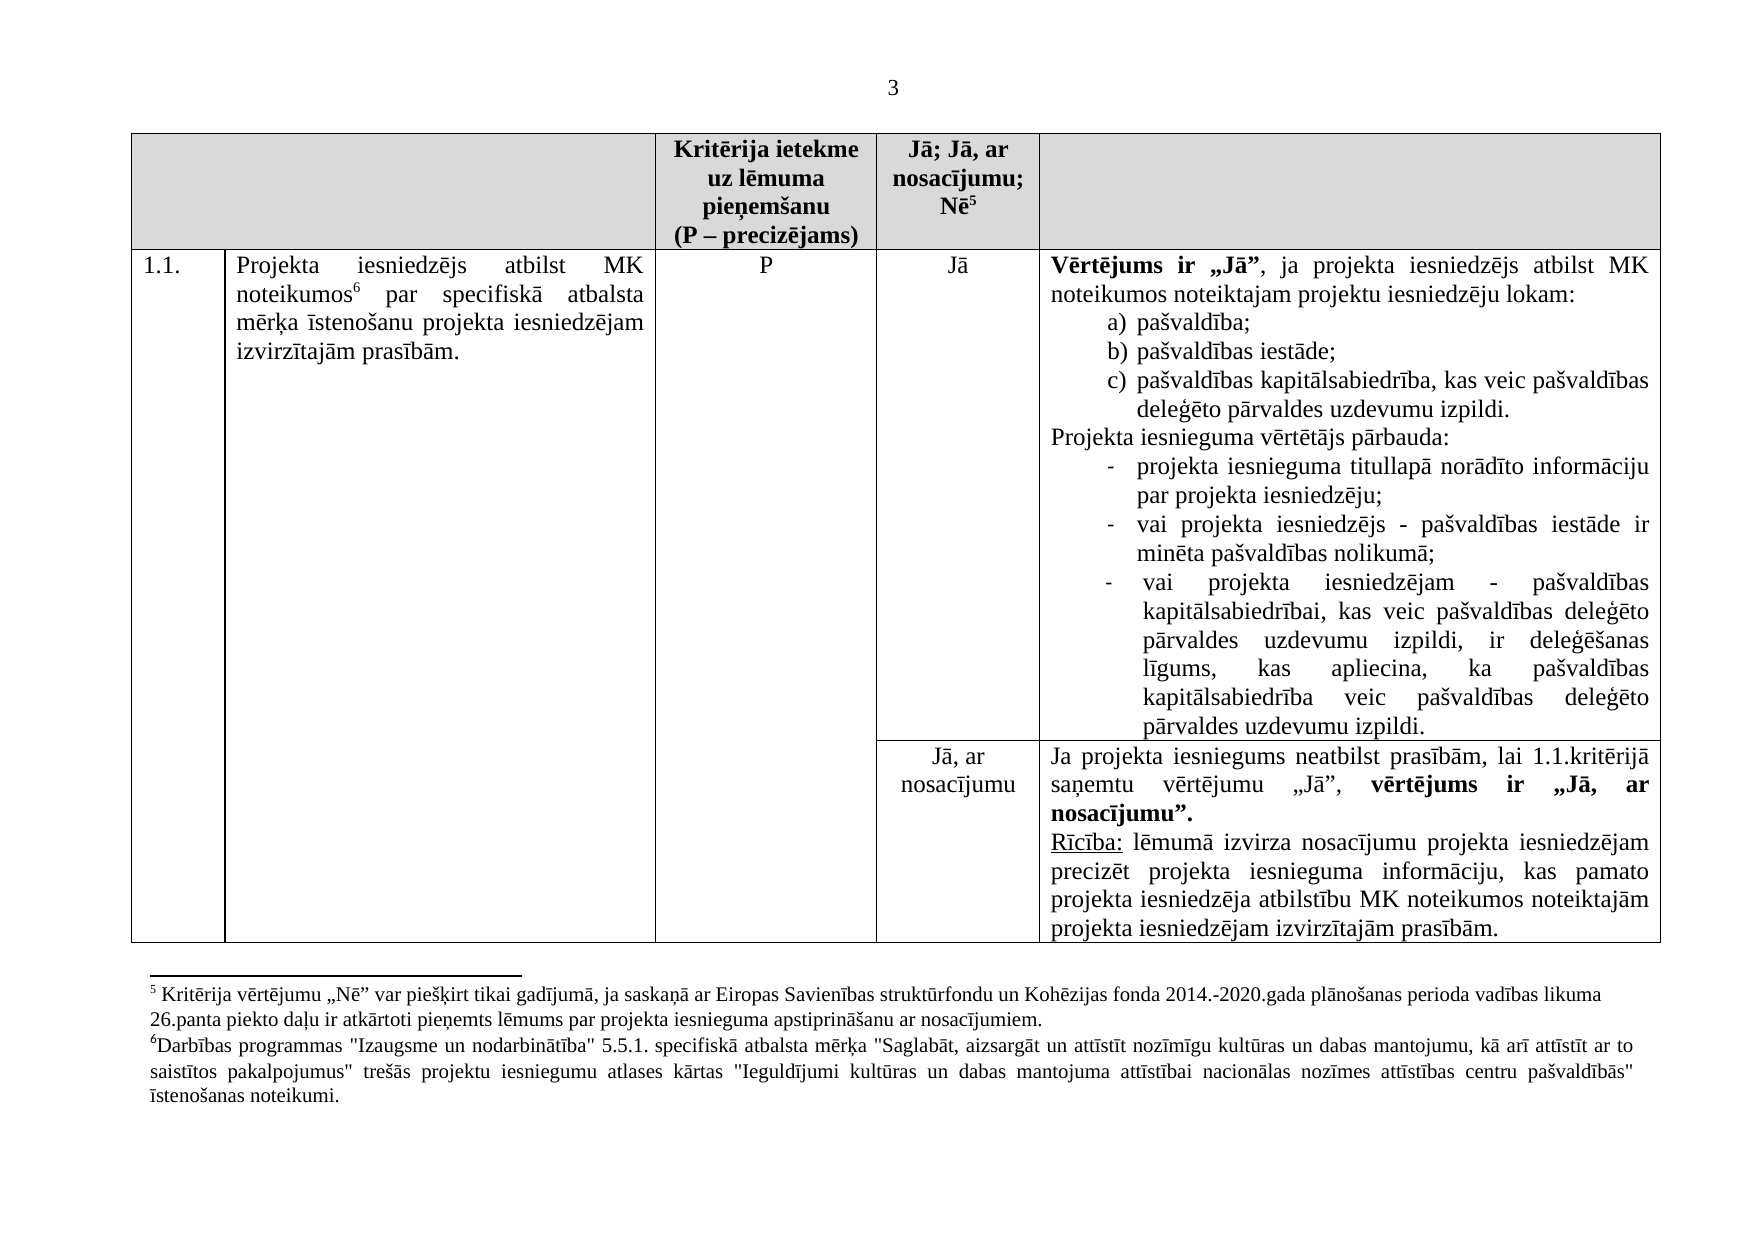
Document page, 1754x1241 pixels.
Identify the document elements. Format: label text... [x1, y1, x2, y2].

table_cell P [656, 250, 876, 942]
table_cell Ja projekta iesniegums neatbilst prasībām, lai 1.1.kritērijā saņemtu vērtējumu „Jā”, vērtējums ir „Jā, ar nosacījumu”. Rīcība: lēmumā izvirza nosacījumu projekta iesniedzējam precizēt projekta iesnieguma informāciju, kas pamato projekta iesniedzēja atbilstību MK noteikumos noteiktajām projekta iesniedzējam izvirzītajām prasībām. [1040, 741, 1660, 942]
table_cell 1.1. [132, 250, 224, 942]
table_cell Kritērija ietekme uz lēmuma pieņemšanu (P – precizējams) [656, 134, 876, 249]
table_cell Jā; Jā, ar nosacījumu; Nē [877, 134, 1039, 249]
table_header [132, 134, 655, 249]
table_cell Projekta iesniedzējs atbilst MK noteikumos par specifiskā atbalsta mērķa īstenošanu projekta iesniedzējam izvirzītajām prasībām. [226, 250, 655, 942]
table_cell Jā, ar nosacījumu [877, 741, 1039, 942]
table_cell Vērtējums ir „Jā”, ja projekta iesniedzējs atbilst MK noteikumos noteiktajam projektu iesniedzēju lokam: pašvaldība; pašvaldības iestāde; pašvaldības kapitālsabiedrība, kas veic pašvaldības deleģēto pārvaldes uzdevumu izpildi. Projekta iesnieguma vērtētājs pārbauda: projekta iesnieguma titullapā norādīto informāciju par projekta iesniedzēju; vai projekta iesniedzējs - pašvaldības iestāde ir minēta pašvaldības nolikumā; vai projekta iesniedzējam - pašvaldības kapitālsabiedrībai, kas veic pašvaldības deleģēto pārvaldes uzdevumu izpildi, ir deleģēšanas līgums, kas apliecina, ka pašvaldības kapitālsabiedrība veic pašvaldības deleģēto pārvaldes uzdevumu izpildi. [1040, 250, 1660, 740]
table_cell Jā [877, 250, 1039, 740]
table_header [1040, 134, 1660, 249]
